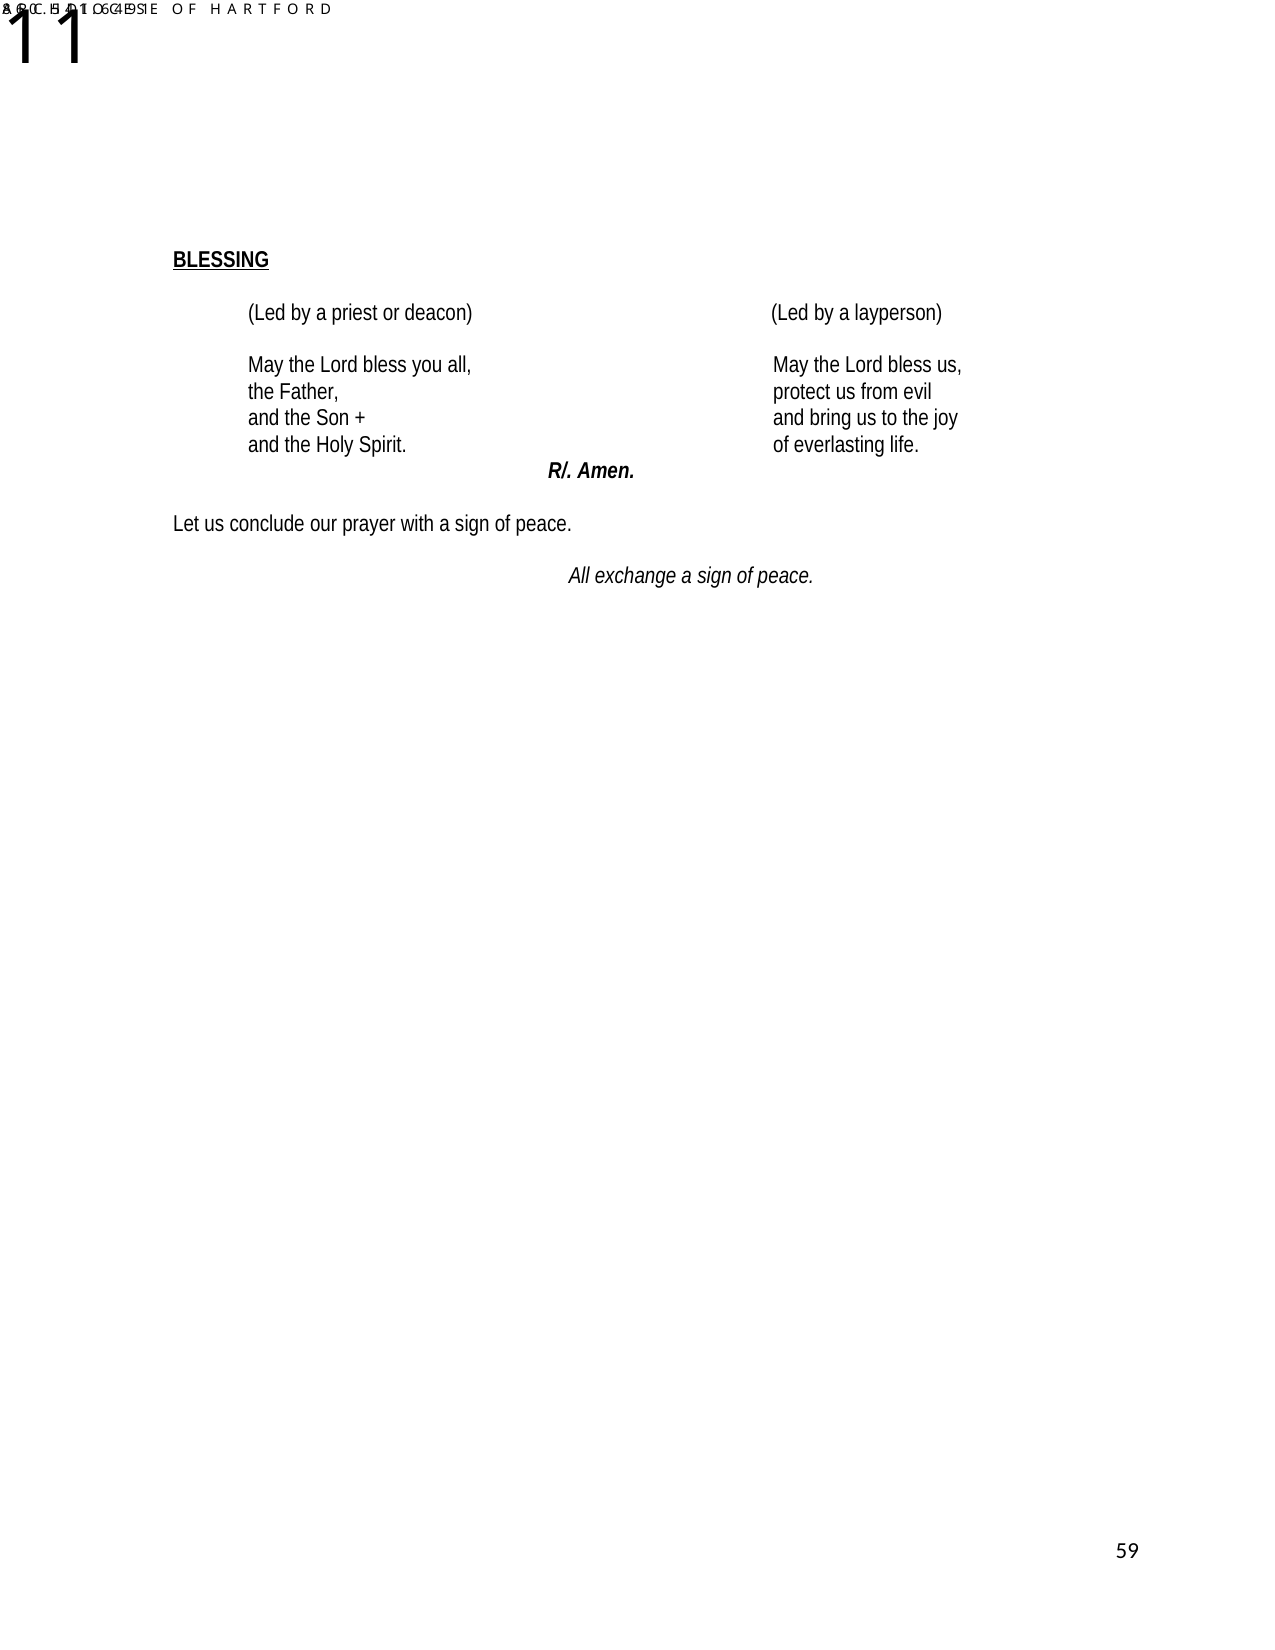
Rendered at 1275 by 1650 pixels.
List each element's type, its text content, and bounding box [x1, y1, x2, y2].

text and the Son + and bring us to the joy [173, 404, 1209, 431]
text All exchange a sign of peace. [173, 562, 1209, 589]
text R/. Amen. [173, 457, 1209, 483]
text Let us conclude our prayer with a sign of peace. [173, 509, 1209, 536]
text BLESSING [173, 246, 1209, 272]
text the Father, protect us from evil [173, 378, 1209, 404]
text and the Holy Spirit. of everlasting life. [173, 431, 1209, 457]
text (Led by a priest or deacon) (Led by a layperson) [173, 299, 1209, 325]
text May the Lord bless you all, May the Lord bless us, [173, 351, 1209, 378]
